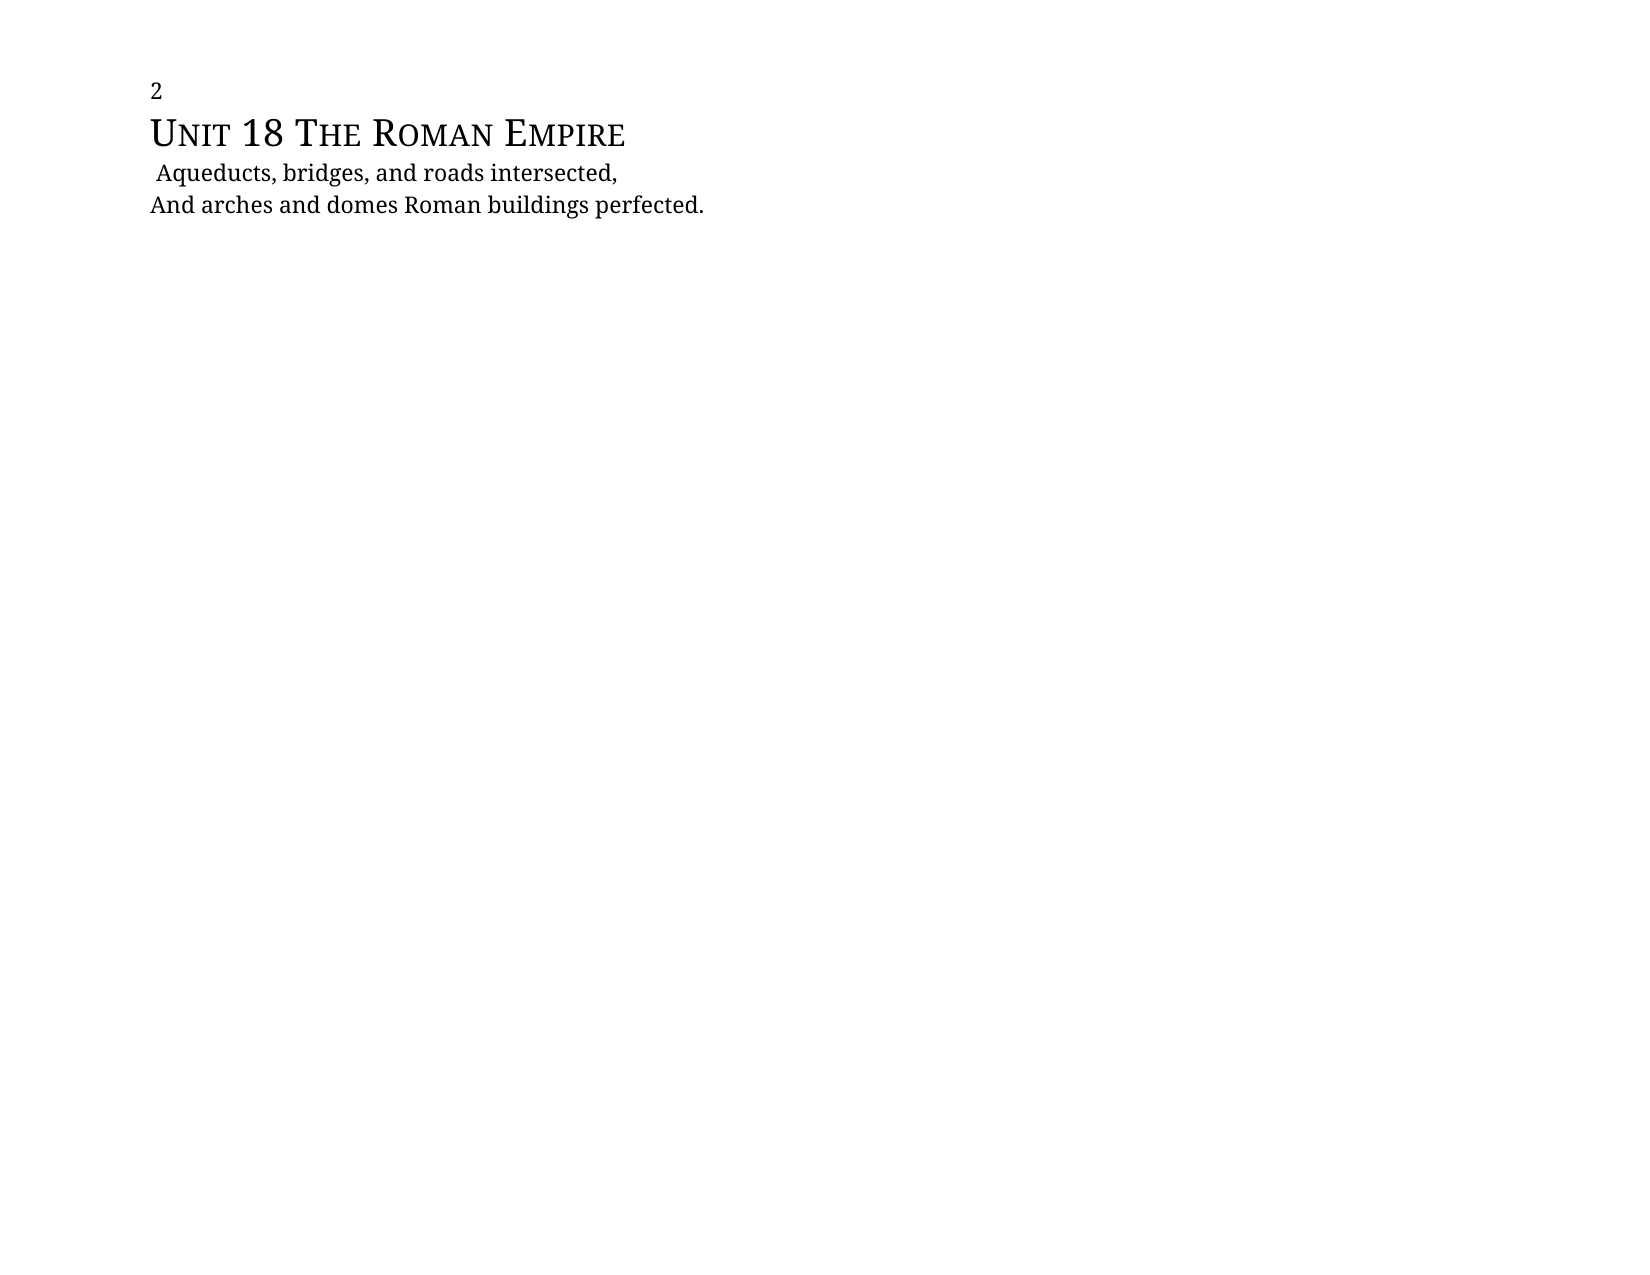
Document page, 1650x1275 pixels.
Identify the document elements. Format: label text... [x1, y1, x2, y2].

text Aqueducts, bridges, and roads intersected, [150, 157, 1500, 188]
text And arches and domes Roman buildings perfected. [150, 188, 1500, 220]
